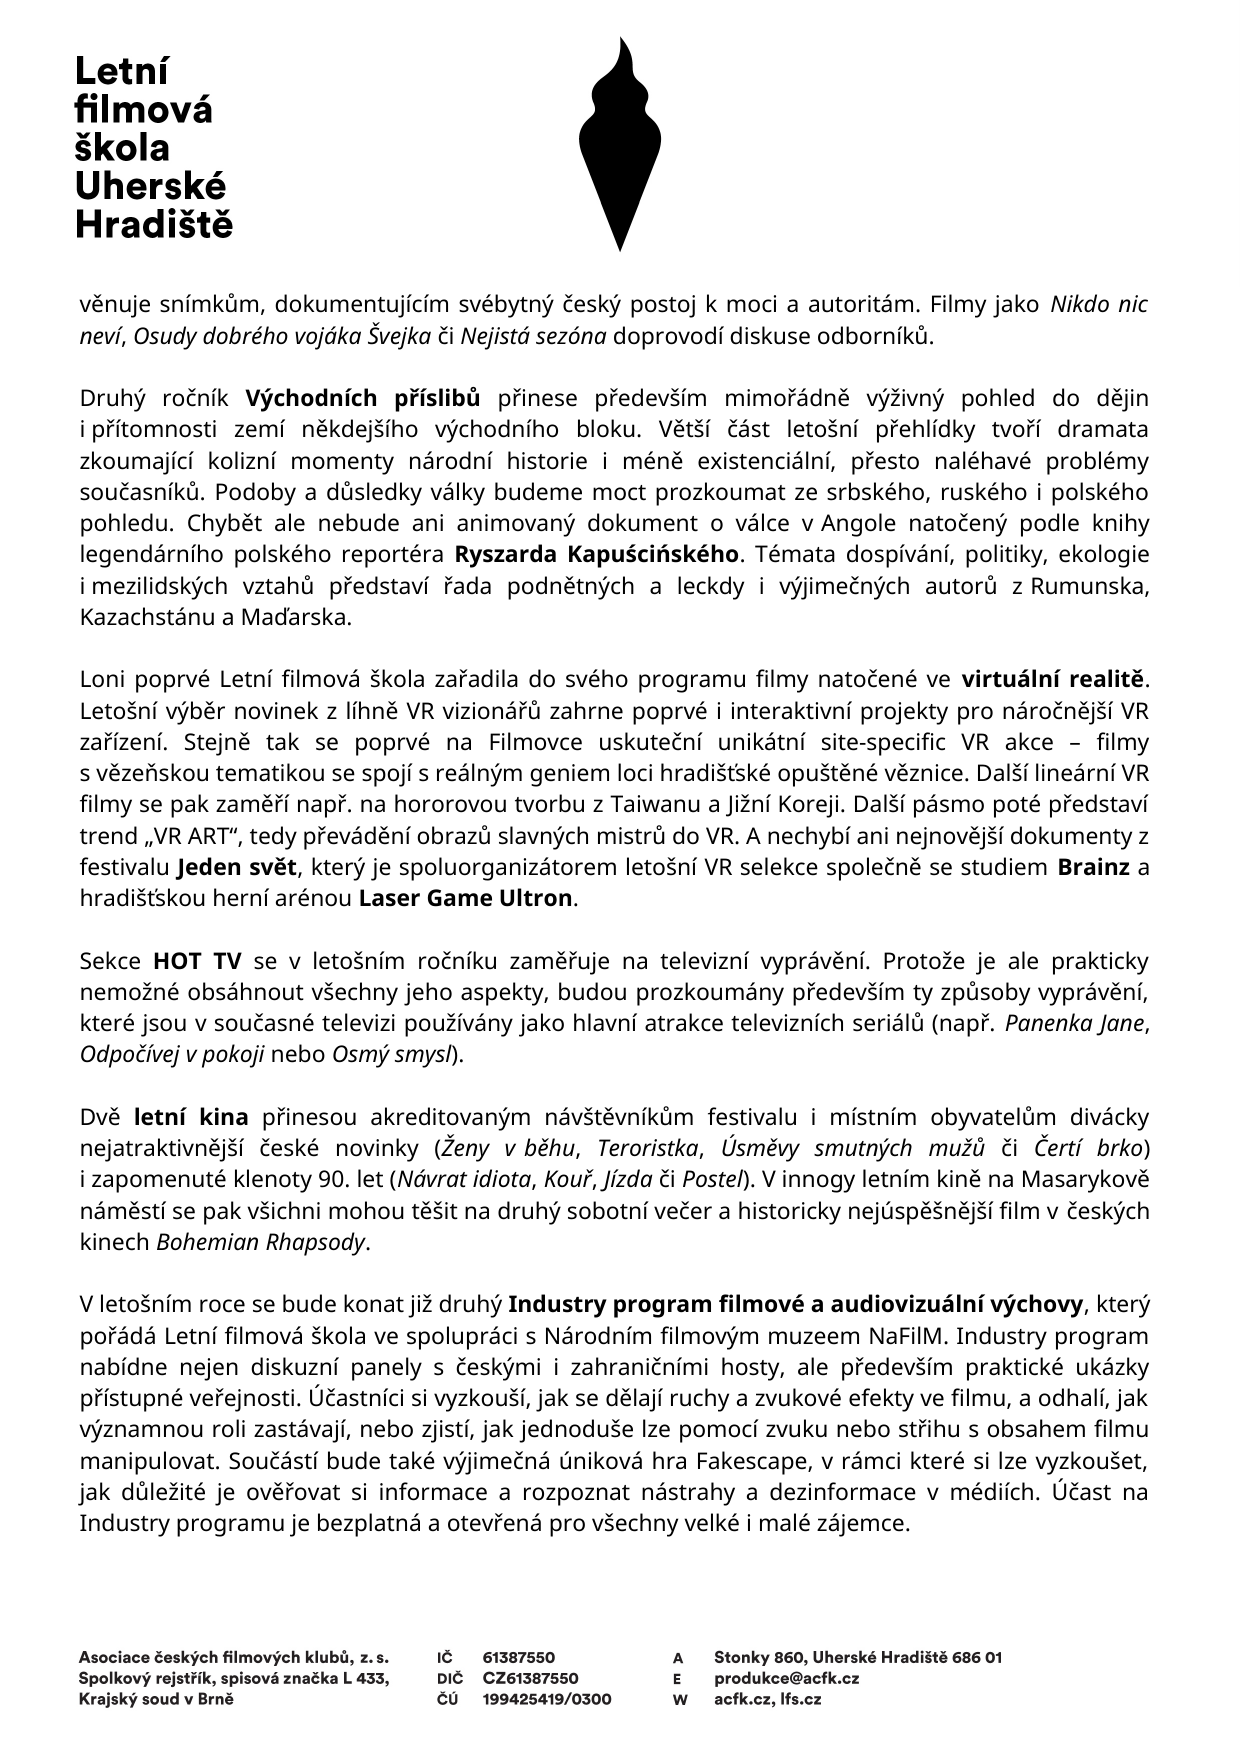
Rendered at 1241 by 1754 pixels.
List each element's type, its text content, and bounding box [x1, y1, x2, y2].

text Loni poprvé Letní filmová škola zařadila do svého programu filmy natočené ve virtuální realitě. Letošní výběr novinek z líhně VR vizionářů zahrne poprvé i interaktivní projekty pro náročnější VR zařízení. Stejně tak se poprvé na Filmovce uskuteční unikátní site-specific VR akce – filmy s vězeňskou tematikou se spojí s reálným geniem loci hradišťské opuštěné věznice. Další lineární VR filmy se pak zaměří např. na hororovou tvorbu z Taiwanu a Jižní Koreji. Další pásmo poté představí trend „VR ART“, tedy převádění obrazů slavných mistrů do VR. A nechybí ani nejnovější dokumenty z festivalu Jeden svět, který je spoluorganizátorem letošní VR selekce společně se studiem Brainz a hradišťskou herní arénou Laser Game Ultron. [79, 663, 1150, 913]
picture [0, 0, 1240, 287]
text Sekce HOT TV se v letošním ročníku zaměřuje na televizní vyprávění. Protože je ale prakticky nemožné obsáhnout všechny jeho aspekty, budou prozkoumány především ty způsoby vyprávění, které jsou v současné televizi používány jako hlavní atrakce televizních seriálů (např. Panenka Jane, Odpočívej v pokoji nebo Osmý smysl). [79, 944, 1150, 1069]
picture [0, 1567, 1241, 1754]
text Druhý ročník Východních příslibů přinese především mimořádně výživný pohled do dějin i přítomnosti zemí někdejšího východního bloku. Větší část letošní přehlídky tvoří dramata zkoumající kolizní momenty národní historie i méně existenciální, přesto naléhavé problémy současníků. Podoby a důsledky války budeme moct prozkoumat ze srbského, ruského i polského pohledu. Chybět ale nebude ani animovaný dokument o válce v Angole natočený podle knihy legendárního polského reportéra Ryszarda Kapuścińského. Témata dospívání, politiky, ekologie i mezilidských vztahů představí řada podnětných a leckdy i výjimečných autorů z Rumunska, Kazachstánu a Maďarska. [79, 382, 1150, 632]
text Dvě letní kina přinesou akreditovaným návštěvníkům festivalu i místním obyvatelům divácky nejatraktivnější české novinky (Ženy v běhu, Teroristka, Úsměvy smutných mužů či Čertí brko) i zapomenuté klenoty 90. let (Návrat idiota, Kouř, Jízda či Postel). V innogy letním kině na Masarykově náměstí se pak všichni mohou těšit na druhý sobotní večer a historicky nejúspěšnější film v českých kinech Bohemian Rhapsody. [79, 1101, 1150, 1257]
text V letošním roce se bude konat již druhý Industry program filmové a audiovizuální výchovy, který pořádá Letní filmová škola ve spolupráci s Národním filmovým muzeem NaFilM. Industry program nabídne nejen diskuzní panely s českými i zahraničními hosty, ale především praktické ukázky přístupné veřejnosti. Účastníci si vyzkouší, jak se dělají ruchy a zvukové efekty ve filmu, a odhalí, jak významnou roli zastávají, nebo zjistí, jak jednoduše lze pomocí zvuku nebo střihu s obsahem filmu manipulovat. Součástí bude také výjimečná úniková hra Fakescape, v rámci které si lze vyzkoušet, jak důležité je ověřovat si informace a rozpoznat nástrahy a dezinformace v médiích. Účast na Industry programu je bezplatná a otevřená pro všechny velké i malé zájemce. [79, 1288, 1150, 1538]
